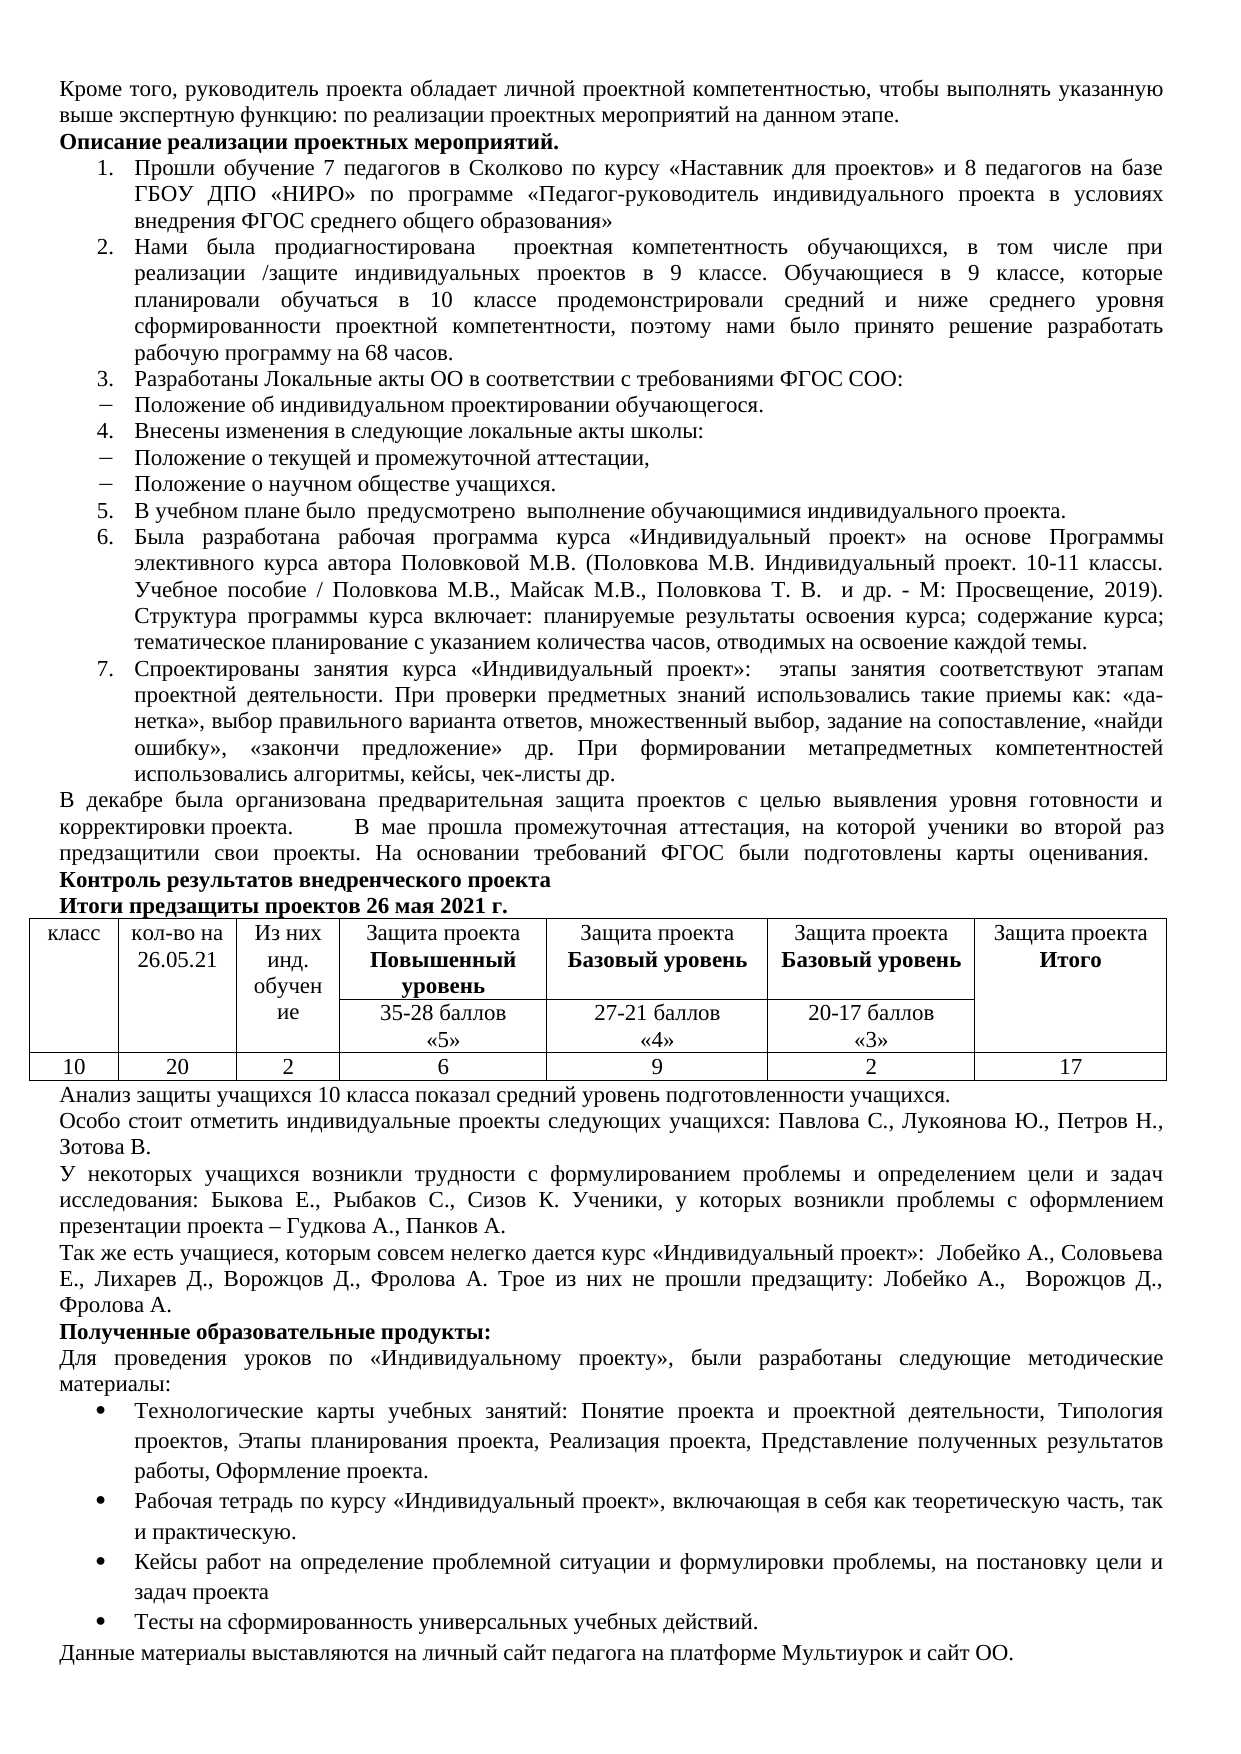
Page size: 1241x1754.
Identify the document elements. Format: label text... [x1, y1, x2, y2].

table_cell 27-21 баллов «4» [547, 1000, 767, 1052]
list Была разработана рабочая программа курса «Индивидуальный проект» на основе Программы элективного курса автора Половковой М.В. (Половкова М.В. Индивидуальный проект. 10-11 классы. Учебное пособие / Половкова М.В., Майсак М.В., Половкова Т. В. и др. - М: Просвещение, 2019). Структура программы курса включает: планируемые результаты освоения курса; содержание курса; тематическое планирование с указанием количества часов, отводимых на освоение каждой темы. [97, 523, 1165, 655]
list Спроектированы занятия курса «Индивидуальный проект»: этапы занятия соответствуют этапам проектной деятельности. При проверки предметных знаний использовались такие приемы как: «да-нетка», выбор правильного варианта ответов, множественный выбор, задание на сопоставление, «найди ошибку», «закончи предложение» др. При формировании метапредметных компетентностей использовались алгоритмы, кейсы, чек-листы др. [97, 655, 1165, 787]
table_header Защита проекта Базовый уровень [768, 919, 974, 998]
text У некоторых учащихся возникли трудности с формулированием проблемы и определением цели и задач исследования: Быкова Е., Рыбаков С., Сизов К. Ученики, у которых возникли проблемы с оформлением презентации проекта – Гудкова А., Панков А. [59, 1160, 1165, 1239]
list Прошли обучение 7 педагогов в Сколково по курсу «Наставник для проектов» и 8 педагогов на базе ГБОУ ДПО «НИРО» по программе «Педагог-руководитель индивидуального проекта в условиях внедрения ФГОС среднего общего образования» [97, 154, 1165, 233]
text Данные материалы выставляются на личный сайт педагога на платформе Мультиурок и сайт ОО. [59, 1638, 1165, 1665]
list Технологические карты учебных занятий: Понятие проекта и проектной деятельности, Типология проектов, Этапы планирования проекта, Реализация проекта, Представление полученных результатов работы, Оформление проекта. [97, 1397, 1165, 1484]
list Положение о научном обществе учащихся. [97, 470, 1165, 497]
list Внесены изменения в следующие локальные акты школы: [97, 418, 1165, 444]
text Описание реализации проектных мероприятий. [59, 128, 1165, 154]
list Нами была продиагностирована проектная компетентность обучающихся, в том числе при реализации /защите индивидуальных проектов в 9 классе. Обучающиеся в 9 классе, которые планировали обучаться в 10 классе продемонстрировали средний и ниже среднего уровня сформированности проектной компетентности, поэтому нами было принято решение разработать рабочую программу на 68 часов. [97, 233, 1165, 365]
table_cell 17 [975, 1053, 1166, 1079]
text Так же есть учащиеся, которым совсем нелегко дается курс «Индивидуальный проект»: Лобейко А., Соловьева Е., Лихарев Д., Ворожцов Д., Фролова А. Трое из них не прошли предзащиту: Лобейко А., Ворожцов Д., Фролова А. [59, 1239, 1165, 1318]
list Рабочая тетрадь по курсу «Индивидуальный проект», включающая в себя как теоретическую часть, так и практическую. [97, 1487, 1165, 1544]
table_header Защита проекта Итого [975, 919, 1166, 1052]
table_cell 10 [30, 1053, 118, 1079]
table_header кол-во на 26.05.21 [119, 919, 236, 1052]
table_cell 35-28 баллов «5» [340, 1000, 546, 1052]
list Положение об индивидуальном проектировании обучающегося. [97, 391, 1165, 418]
text Кроме того, руководитель проекта обладает личной проектной компетентностью, чтобы выполнять указанную выше экспертную функцию: по реализации проектных мероприятий на данном этапе. [59, 75, 1165, 128]
text Полученные образовательные продукты: [59, 1318, 1165, 1344]
text В декабре была организована предварительная защита проектов с целью выявления уровня готовности и корректировки проекта. В мае прошла промежуточная аттестация, на которой ученики во второй раз предзащитили свои проекты. На основании требований ФГОС были подготовлены карты оценивания. Контроль результатов внедренческого проекта [59, 787, 1165, 892]
list Кейсы работ на определение проблемной ситуации и формулировки проблемы, на постановку цели и задач проекта [97, 1548, 1165, 1604]
list В учебном плане было предусмотрено выполнение обучающимися индивидуального проекта. [97, 497, 1165, 523]
table_header класс [30, 919, 118, 1052]
table_header Из них инд. обучение [237, 919, 339, 1052]
text Анализ защиты учащихся 10 класса показал средний уровень подготовленности учащихся. [59, 1081, 1165, 1107]
list Тесты на сформированность универсальных учебных действий. [97, 1608, 1165, 1635]
text Для проведения уроков по «Индивидуальному проекту», были разработаны следующие методические материалы: [59, 1344, 1165, 1397]
list Разработаны Локальные акты ОО в соответствии с требованиями ФГОС СОО: [97, 365, 1165, 391]
table_cell 9 [547, 1053, 767, 1079]
list Положение о текущей и промежуточной аттестации, [97, 444, 1165, 470]
table_header Защита проекта Повышенный уровень [340, 919, 546, 998]
text Итоги предзащиты проектов 26 мая 2021 г. [59, 892, 1165, 918]
table_header Защита проекта Базовый уровень [547, 919, 767, 998]
table_cell 6 [340, 1053, 546, 1079]
table_cell 20-17 баллов «3» [768, 1000, 974, 1052]
table_cell 2 [768, 1053, 974, 1079]
text Особо стоит отметить индивидуальные проекты следующих учащихся: Павлова С., Лукоянова Ю., Петров Н., Зотова В. [59, 1107, 1165, 1160]
table_cell 2 [237, 1053, 339, 1079]
table_cell 20 [119, 1053, 236, 1079]
